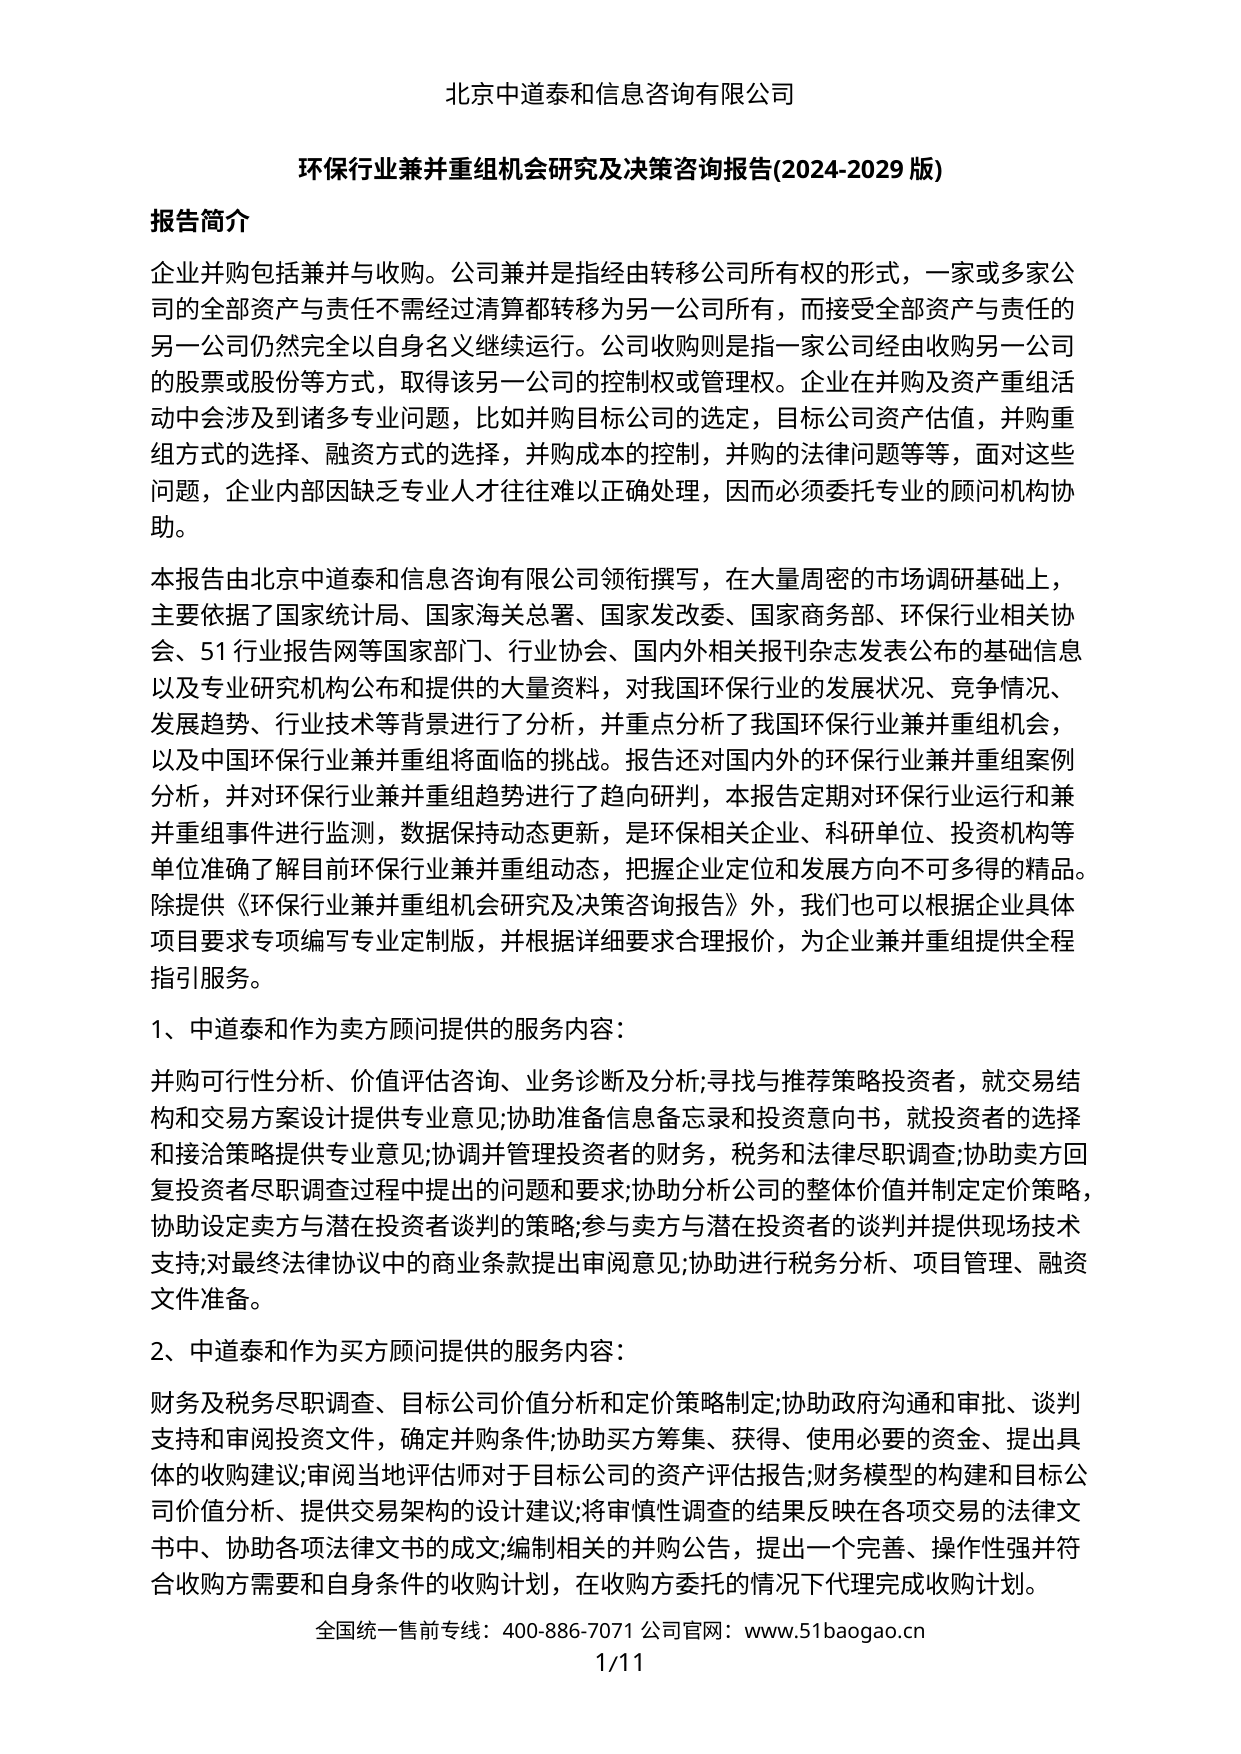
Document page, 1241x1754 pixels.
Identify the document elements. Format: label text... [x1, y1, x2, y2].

text 1、中道泰和作为卖方顾问提供的服务内容： [150, 1010, 1090, 1046]
text 并购可行性分析、价值评估咨询、业务诊断及分析;寻找与推荐策略投资者，就交易结构和交易方案设计提供专业意见;协助准备信息备忘录和投资意向书，就投资者的选择和接洽策略提供专业意见;协调并管理投资者的财务，税务和法律尽职调查;协助卖方回复投资者尽职调查过程中提出的问题和要求;协助分析公司的整体价值并制定定价策略，协助设定卖方与潜在投资者谈判的策略;参与卖方与潜在投资者的谈判并提供现场技术支持;对最终法律协议中的商业条款提出审阅意见;协助进行税务分析、项目管理、融资文件准备。 [150, 1062, 1090, 1316]
text 环保行业兼并重组机会研究及决策咨询报告(2024-2029版) [150, 150, 1090, 186]
text 财务及税务尽职调查、目标公司价值分析和定价策略制定;协助政府沟通和审批、谈判支持和审阅投资文件，确定并购条件;协助买方筹集、获得、使用必要的资金、提出具体的收购建议;审阅当地评估师对于目标公司的资产评估报告;财务模型的构建和目标公司价值分析、提供交易架构的设计建议;将审慎性调查的结果反映在各项交易的法律文书中、协助各项法律文书的成文;编制相关的并购公告，提出一个完善、操作性强并符合收购方需要和自身条件的收购计划，在收购方委托的情况下代理完成收购计划。 [150, 1383, 1090, 1601]
text 企业并购包括兼并与收购。公司兼并是指经由转移公司所有权的形式，一家或多家公司的全部资产与责任不需经过清算都转移为另一公司所有，而接受全部资产与责任的另一公司仍然完全以自身名义继续运行。公司收购则是指一家公司经由收购另一公司的股票或股份等方式，取得该另一公司的控制权或管理权。企业在并购及资产重组活动中会涉及到诸多专业问题，比如并购目标公司的选定，目标公司资产估值，并购重组方式的选择、融资方式的选择，并购成本的控制，并购的法律问题等等，面对这些问题，企业内部因缺乏专业人才往往难以正确处理，因而必须委托专业的顾问机构协助。 [150, 254, 1090, 544]
text 报告简介 [150, 202, 1090, 238]
text 本报告由北京中道泰和信息咨询有限公司领衔撰写，在大量周密的市场调研基础上，主要依据了国家统计局、国家海关总署、国家发改委、国家商务部、环保行业相关协会、51行业报告网等国家部门、行业协会、国内外相关报刊杂志发表公布的基础信息以及专业研究机构公布和提供的大量资料，对我国环保行业的发展状况、竞争情况、发展趋势、行业技术等背景进行了分析，并重点分析了我国环保行业兼并重组机会，以及中国环保行业兼并重组将面临的挑战。报告还对国内外的环保行业兼并重组案例分析，并对环保行业兼并重组趋势进行了趋向研判，本报告定期对环保行业运行和兼并重组事件进行监测，数据保持动态更新，是环保相关企业、科研单位、投资机构等单位准确了解目前环保行业兼并重组动态，把握企业定位和发展方向不可多得的精品。除提供《环保行业兼并重组机会研究及决策咨询报告》外，我们也可以根据企业具体项目要求专项编写专业定制版，并根据详细要求合理报价，为企业兼并重组提供全程指引服务。 [150, 559, 1090, 994]
text 2、中道泰和作为买方顾问提供的服务内容： [150, 1331, 1090, 1367]
